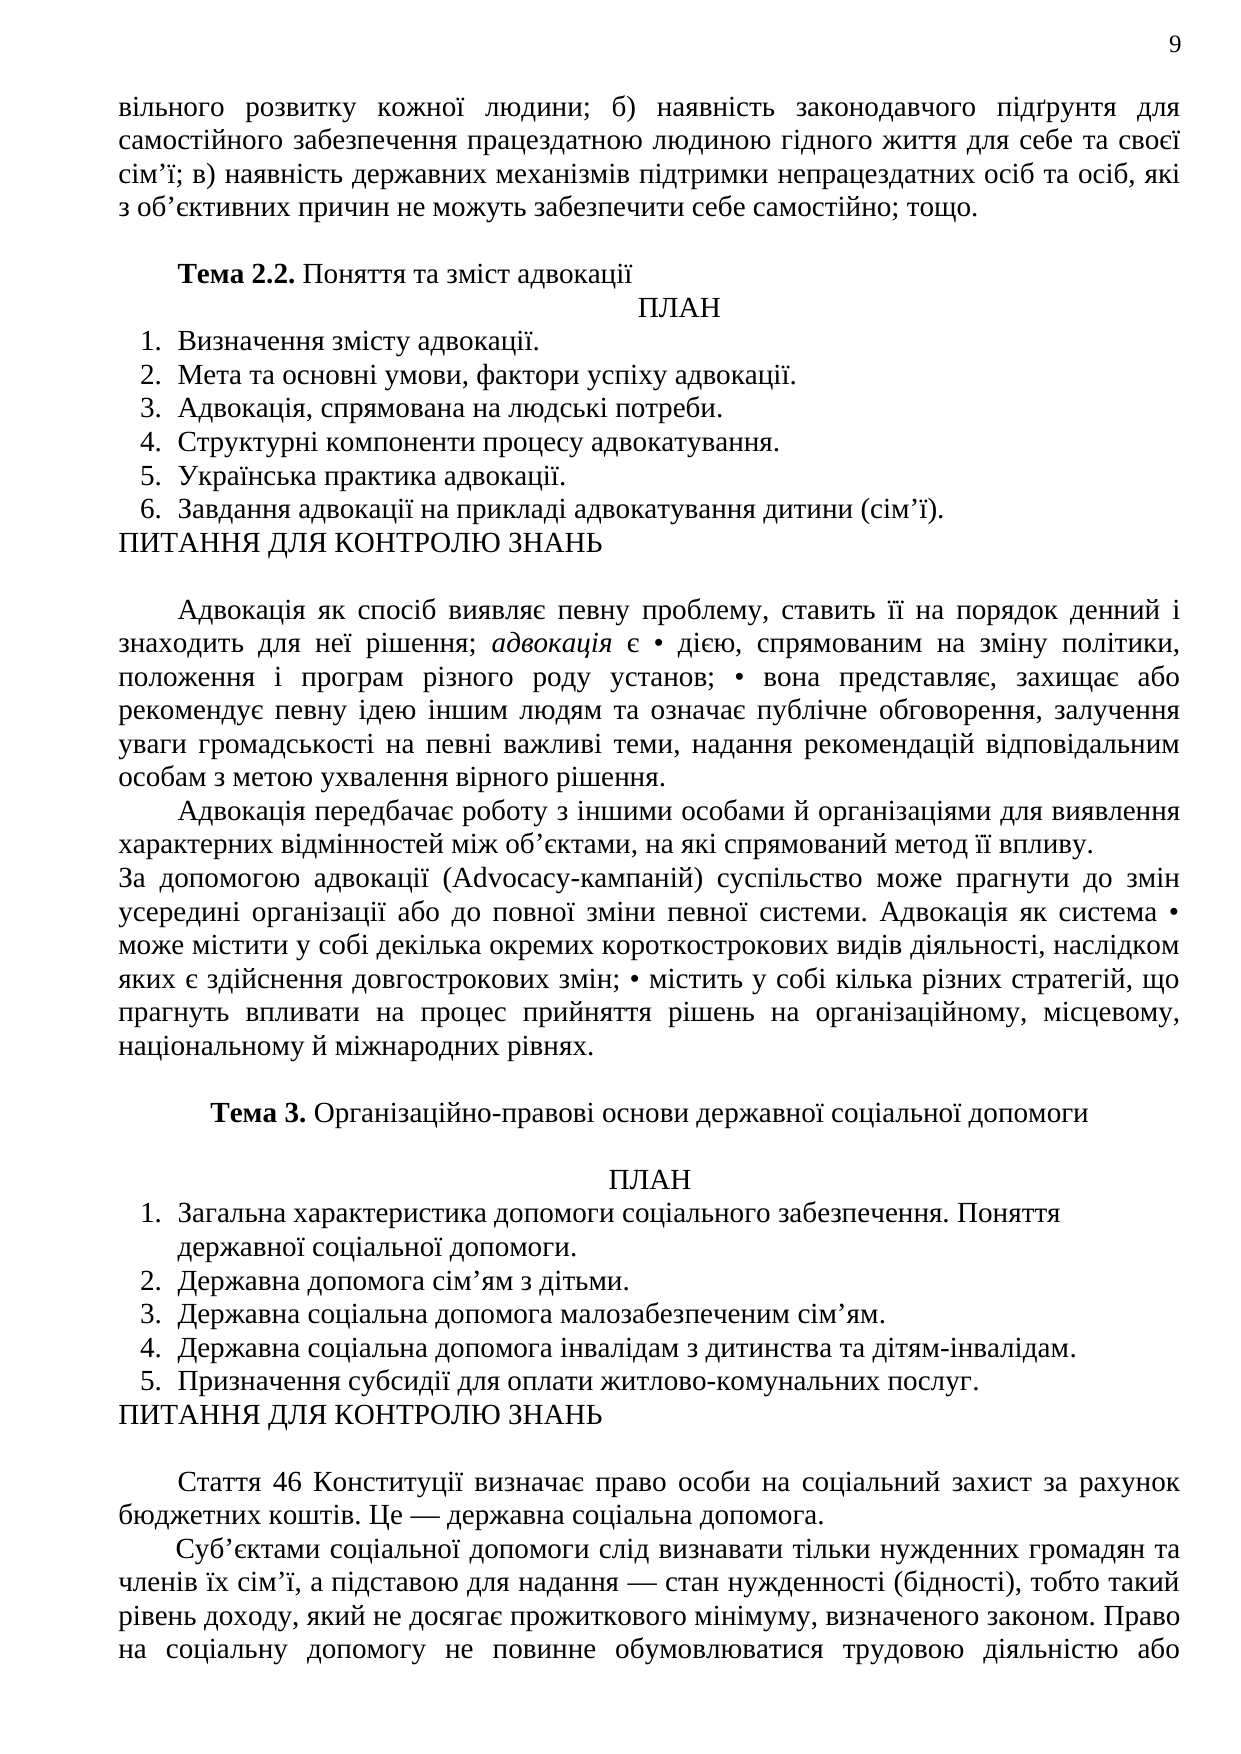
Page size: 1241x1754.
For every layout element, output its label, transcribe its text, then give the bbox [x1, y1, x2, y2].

list Мета та основні умови, фактори успіху адвокації. [140, 357, 1181, 391]
text план [118, 1162, 1181, 1196]
list Державна соціальна допомога малозабезпеченим сім’ям. [140, 1296, 1181, 1330]
list Загальна характеристика допомоги соціального забезпечення. Поняття державної соціальної допомоги. [140, 1196, 1181, 1263]
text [118, 1531, 1181, 1665]
list Структурні компоненти процесу адвокатування. [140, 424, 1181, 458]
list Державна допомога сім’ям з дітьми. [140, 1263, 1181, 1296]
list Державна соціальна допомога інвалідам з дитинства та дітям-інвалідам. [140, 1330, 1181, 1363]
text Тема 2.2. Поняття та зміст адвокації [118, 256, 1181, 290]
text питання для контролю знань [118, 1397, 1181, 1430]
list Завдання адвокації на прикладі адвокатування дитини (сім’ї). [140, 491, 1181, 525]
text За допомогою адвокації (Advocacy-кампаній) суспільство може прагнути до змін усередині організації або до повної зміни певної системи. Адвокація як система • може містити у собі декілька окремих короткострокових видів діяльності, наслідком яких є здійснення довгострокових змін; • містить у собі кілька різних стратегій, що прагнуть впливати на процес прийняття рішень на організаційному, місцевому, національному й міжнародних рівнях. [118, 860, 1181, 1061]
text ПИТАННЯ ДЛЯ КОНТРОЛЮ ЗНАНЬ [118, 525, 1181, 558]
text Адвокація як спосіб виявляє певну проблему, ставить її на порядок денний і знаходить для неї рішення; адвокація є • дією, спрямованим на зміну політики, положення і програм різного роду установ; • вона представляє, захищає або рекомендує певну ідею іншим людям та означає публічне обговорення, залучення уваги громадськості на певні важливі теми, надання рекомендацій відповідальним особам з метою ухвалення вірного рішення. [118, 592, 1181, 793]
list Адвокація, спрямована на людські потреби. [140, 391, 1181, 424]
list Українська практика адвокації. [140, 458, 1181, 491]
text Адвокація передбачає роботу з іншими особами й організаціями для виявлення характерних відмінностей між об’єктами, на які спрямований метод її впливу. [118, 793, 1181, 860]
text Тема 3. Організаційно-правові основи державної соціальної допомоги [118, 1095, 1181, 1128]
list Визначення змісту адвокації. [140, 323, 1181, 357]
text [118, 89, 1181, 223]
text ПЛАН [118, 290, 1181, 323]
list Призначення субсидії для оплати житлово-комунальних послуг. [140, 1363, 1181, 1397]
text Стаття 46 Конституції визначає право особи на соціальний захист за рахунок бюджетних коштів. Це — державна соціальна допомога. [118, 1464, 1181, 1531]
